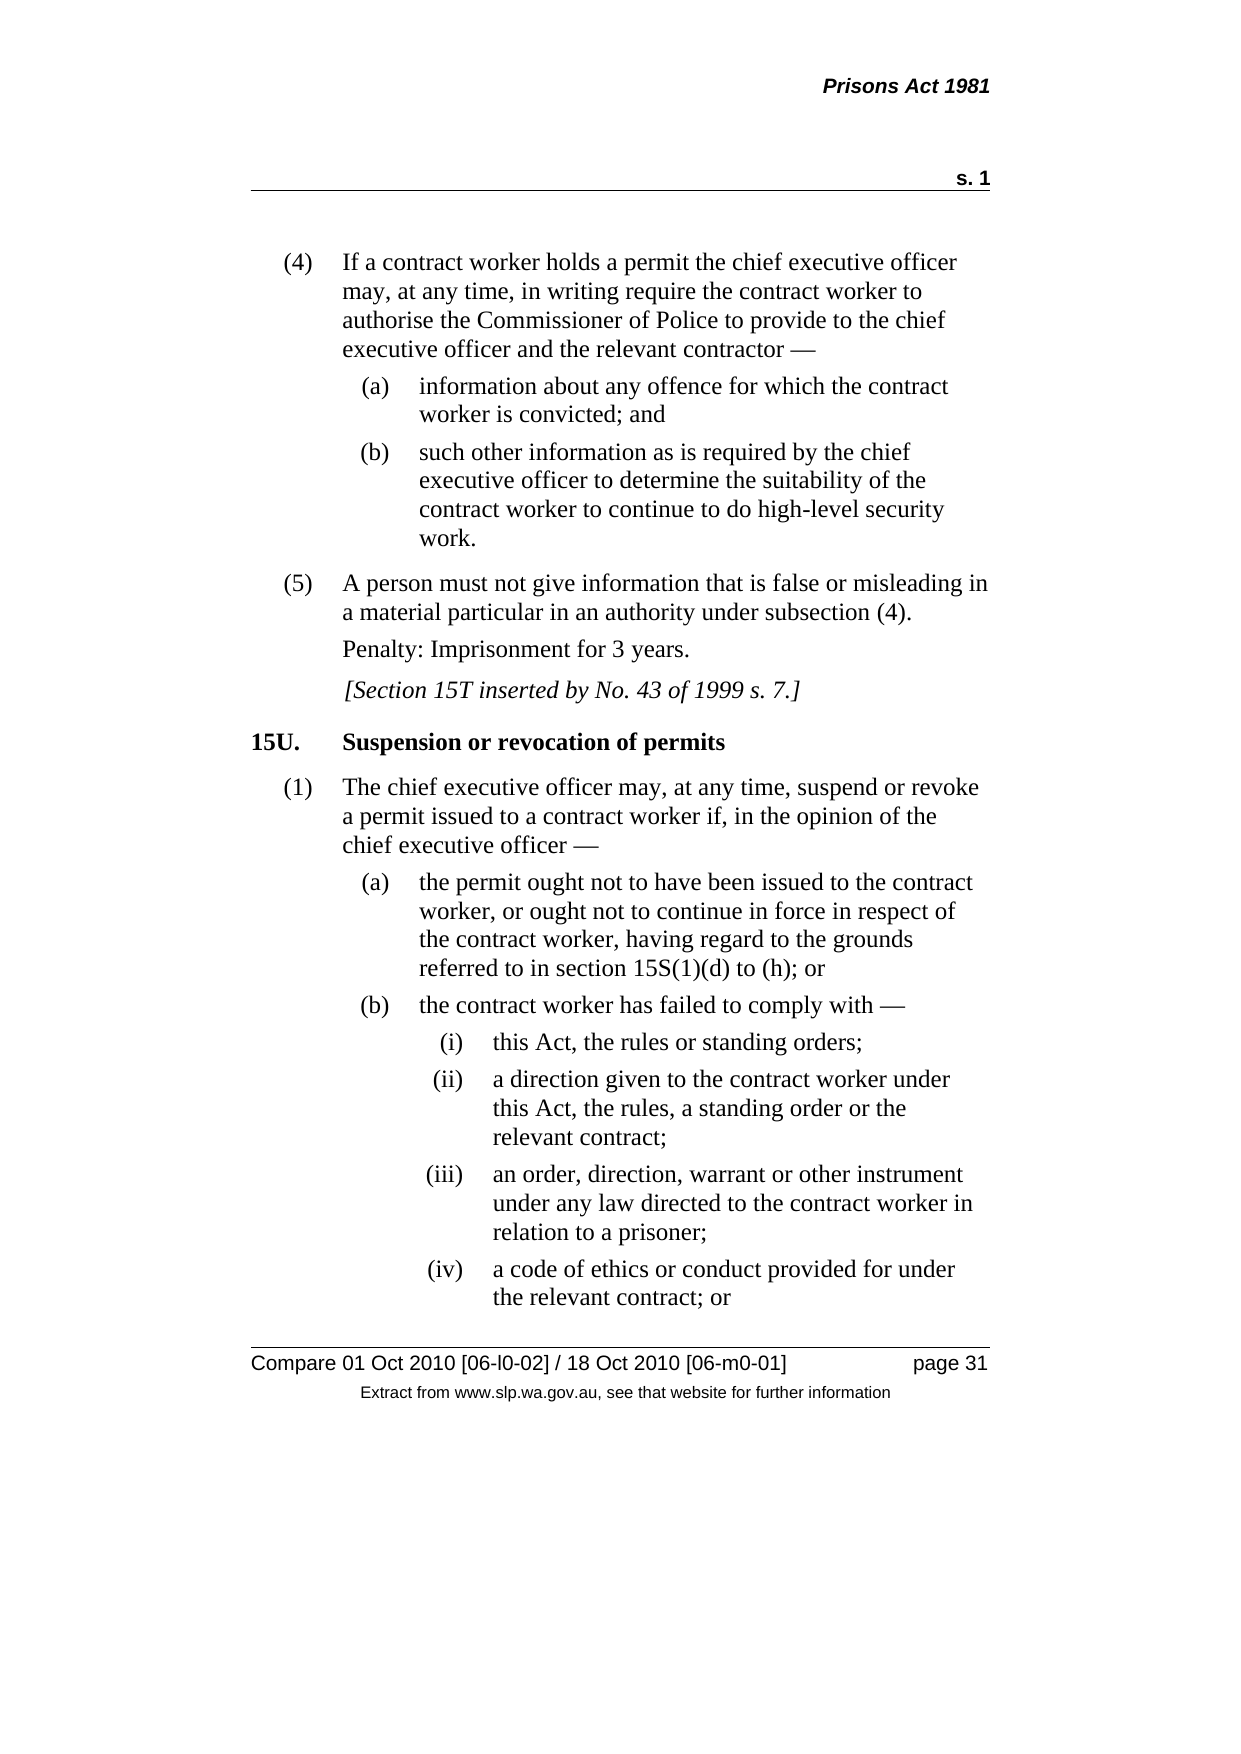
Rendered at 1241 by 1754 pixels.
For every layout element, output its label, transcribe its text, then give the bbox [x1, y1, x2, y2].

text (b) the contract worker has failed to comply with — [251, 990, 990, 1019]
text Penalty: Imprisonment for 3 years. [251, 634, 990, 663]
text (ii) a direction given to the contract worker under this Act, the rules, a standing order or the relevant contract; [251, 1064, 990, 1151]
text (a) the permit ought not to have been issued to the contract worker, or ought not to continue in force in respect of the contract worker, having regard to the grounds referred to in section 15S(1)(d) to (h); or [251, 867, 990, 982]
text (i) this Act, the rules or standing orders; [251, 1027, 990, 1056]
text [Section 15T inserted by No. 43 of 1999 s. 7.] [251, 675, 990, 704]
text (5) A person must not give information that is false or misleading in a material particular in an authority under subsection (4). [251, 568, 990, 626]
text (a) information about any offence for which the contract worker is convicted; and [251, 371, 990, 428]
text (iv) a code of ethics or conduct provided for under the relevant contract; or [251, 1254, 990, 1311]
text (1) The chief executive officer may, at any time, suspend or revoke a permit issued to a contract worker if, in the opinion of the chief executive officer — [251, 772, 990, 859]
subtitle 15U. Suspension or revocation of permits [251, 727, 990, 756]
text (iii) an order, direction, warrant or other instrument under any law directed to the contract worker in relation to a prisoner; [251, 1159, 990, 1245]
text (4) If a contract worker holds a permit the chief executive officer may, at any time, in writing require the contract worker to authorise the Commissioner of Police to provide to the chief executive officer and the relevant contractor — [251, 247, 990, 362]
text (b) such other information as is required by the chief executive officer to determine the suitability of the contract worker to continue to do high-level security work. [251, 437, 990, 552]
